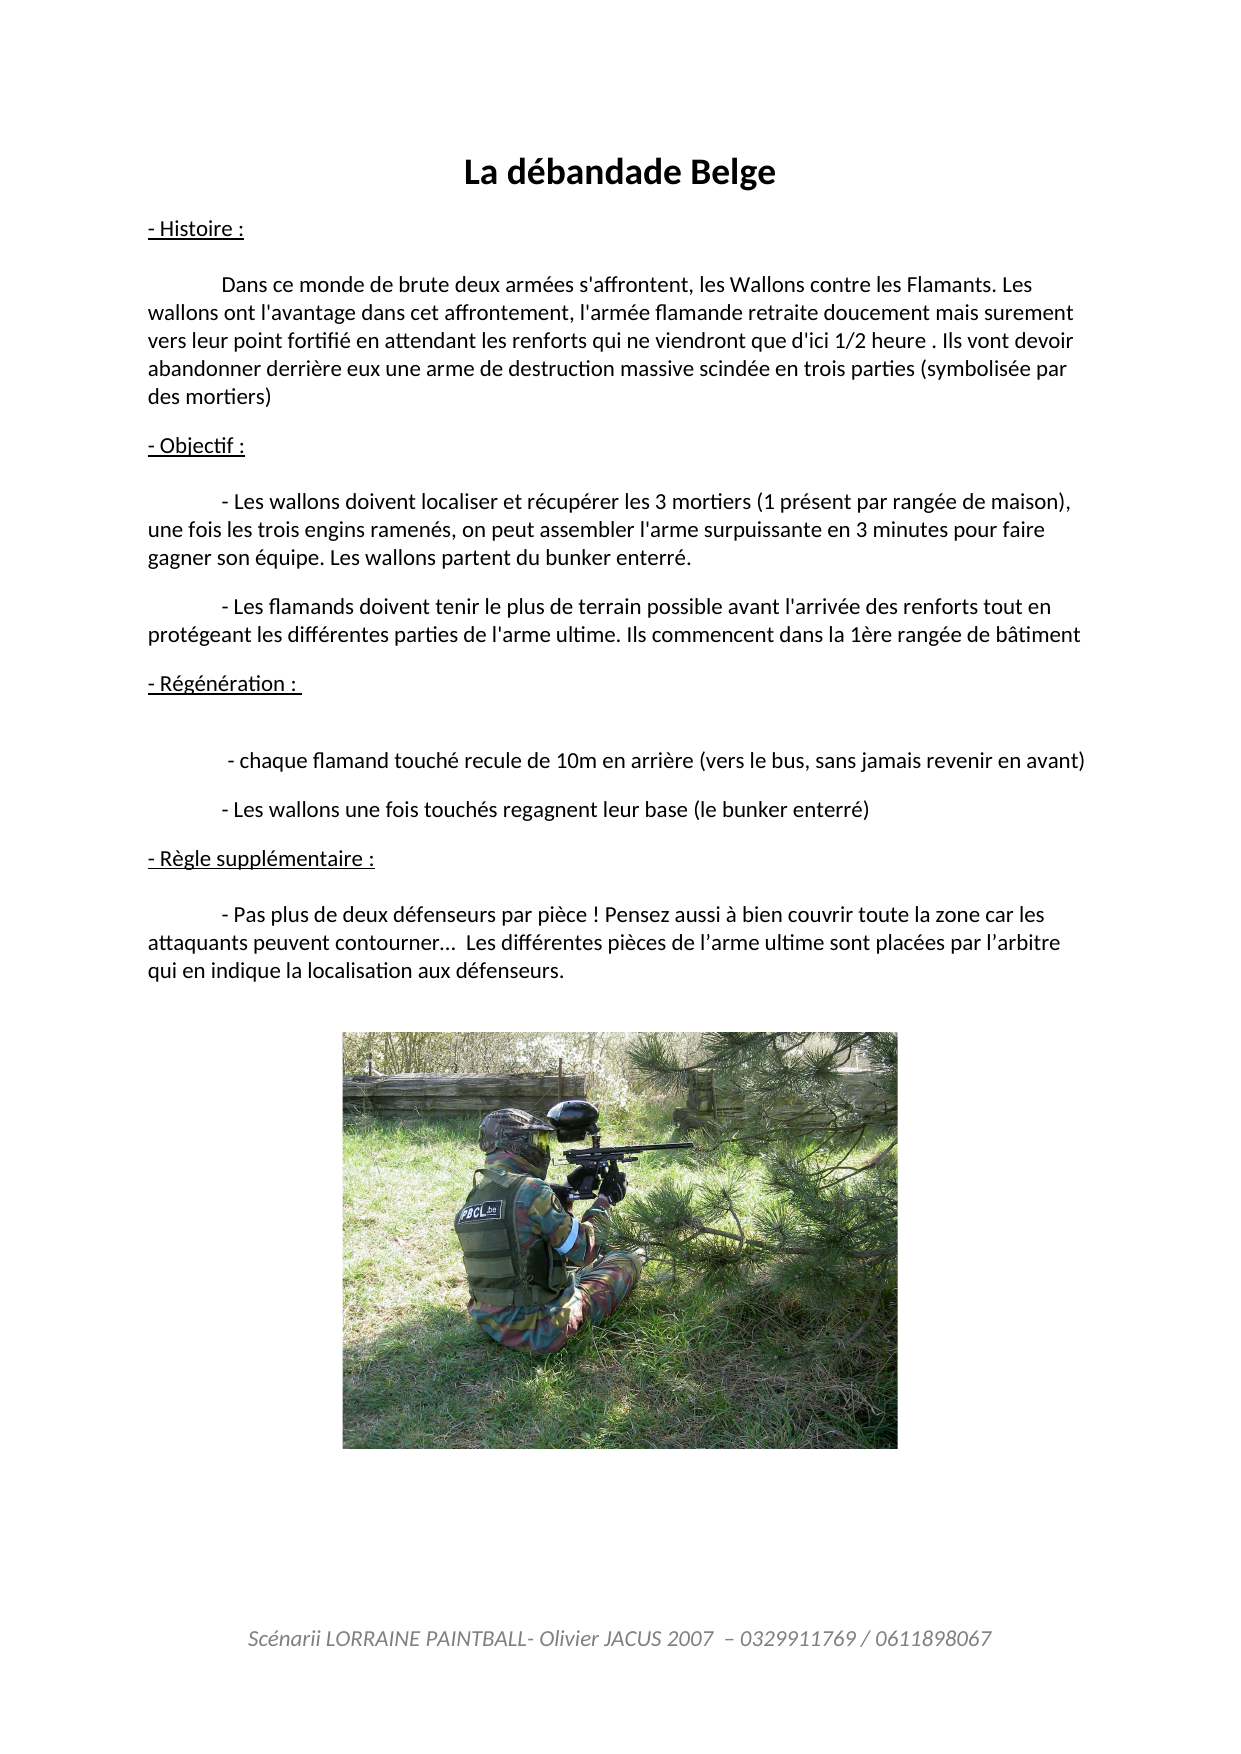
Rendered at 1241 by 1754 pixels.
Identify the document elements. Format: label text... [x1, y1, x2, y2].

text - Objectif : [148, 431, 1093, 459]
text - Les wallons doivent localiser et récupérer les 3 mortiers (1 présent par rangée de maison), une fois les trois engins ramenés, on peut assembler l'arme surpuissante en 3 minutes pour faire gagner son équipe. Les wallons partent du bunker enterré. [148, 487, 1093, 571]
text - Régénération : [148, 669, 1093, 697]
text - chaque flamand touché recule de 10m en arrière (vers le bus, sans jamais revenir en avant) [148, 746, 1093, 774]
text - Les flamands doivent tenir le plus de terrain possible avant l'arrivée des renforts tout en protégeant les différentes parties de l'arme ultime. Ils commencent dans la 1ère rangée de bâtiment [148, 592, 1093, 648]
text La débandade Belge [148, 148, 1093, 193]
text - Les wallons une fois touchés regagnent leur base (le bunker enterré) [148, 795, 1093, 823]
text - Pas plus de deux défenseurs par pièce ! Pensez aussi à bien couvrir toute la zone car les attaquants peuvent contourner… Les différentes pièces de l’arme ultime sont placées par l’arbitre qui en indique la localisation aux défenseurs. [148, 900, 1093, 984]
text - Histoire : [148, 214, 1093, 242]
picture [342, 1032, 898, 1449]
text - Règle supplémentaire : [148, 844, 1093, 872]
text Dans ce monde de brute deux armées s'affrontent, les Wallons contre les Flamants. Les wallons ont l'avantage dans cet affrontement, l'armée flamande retraite doucement mais surement vers leur point fortifié en attendant les renforts qui ne viendront que d'ici 1/2 heure . Ils vont devoir abandonner derrière eux une arme de destruction massive scindée en trois parties (symbolisée par des mortiers) [148, 270, 1093, 410]
